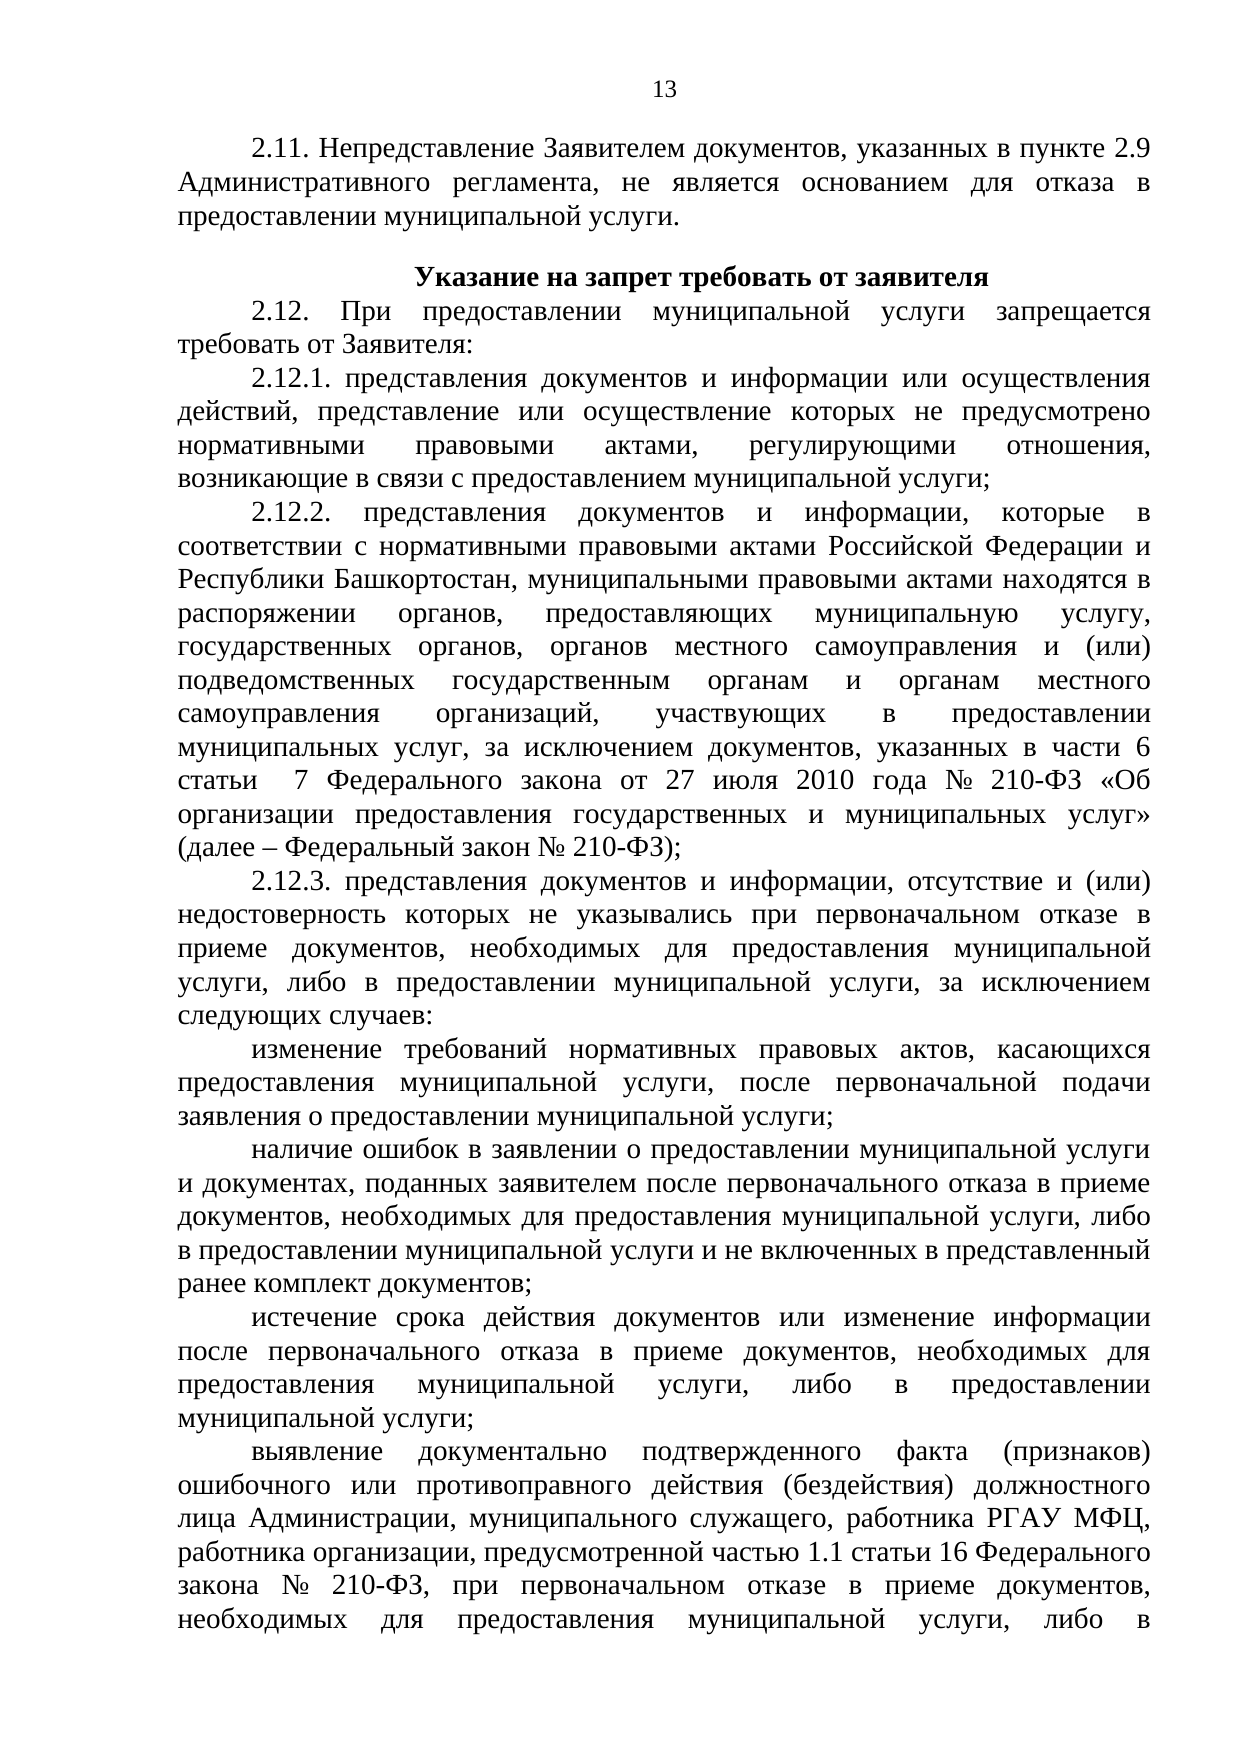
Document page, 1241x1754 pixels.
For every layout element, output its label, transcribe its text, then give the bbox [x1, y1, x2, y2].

text 2.12.2. представления документов и информации, которые в соответствии с нормативными правовыми актами Российской Федерации и Республики Башкортостан, муниципальными правовыми актами находятся в распоряжении органов, предоставляющих муниципальную услугу, государственных органов, органов местного самоуправления и (или) подведомственных государственным органам и органам местного самоуправления организаций, участвующих в предоставлении муниципальных услуг, за исключением документов, указанных в части 6 статьи 7 Федерального закона от 27 июля 2010 года № 210-ФЗ «Об организации предоставления государственных и муниципальных услуг» (далее – Федеральный закон № 210-ФЗ); [177, 494, 1152, 863]
text Указание на запрет требовать от заявителя [177, 259, 1152, 293]
text 2.11. Непредставление Заявителем документов, указанных в пункте 2.9 Административного регламента, не является основанием для отказа в предоставлении муниципальной услуги. [177, 131, 1152, 231]
text 2.12.1. представления документов и информации или осуществления действий, представление или осуществление которых не предусмотрено нормативными правовыми актами, регулирующими отношения, возникающие в связи с предоставлением муниципальной услуги; [177, 360, 1152, 494]
text истечение срока действия документов или изменение информации после первоначального отказа в приеме документов, необходимых для предоставления муниципальной услуги, либо в предоставлении муниципальной услуги; [177, 1299, 1152, 1433]
text изменение требований нормативных правовых актов, касающихся предоставления муниципальной услуги, после первоначальной подачи заявления о предоставлении муниципальной услуги; [177, 1031, 1152, 1131]
text 2.12. При предоставлении муниципальной услуги запрещается требовать от Заявителя: [177, 293, 1152, 360]
text 2.12.3. представления документов и информации, отсутствие и (или) недостоверность которых не указывались при первоначальном отказе в приеме документов, необходимых для предоставления муниципальной услуги, либо в предоставлении муниципальной услуги, за исключением следующих случаев: [177, 863, 1152, 1031]
text наличие ошибок в заявлении о предоставлении муниципальной услуги и документах, поданных заявителем после первоначального отказа в приеме документов, необходимых для предоставления муниципальной услуги, либо в предоставлении муниципальной услуги и не включенных в представленный ранее комплект документов; [177, 1131, 1152, 1299]
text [177, 1433, 1152, 1634]
